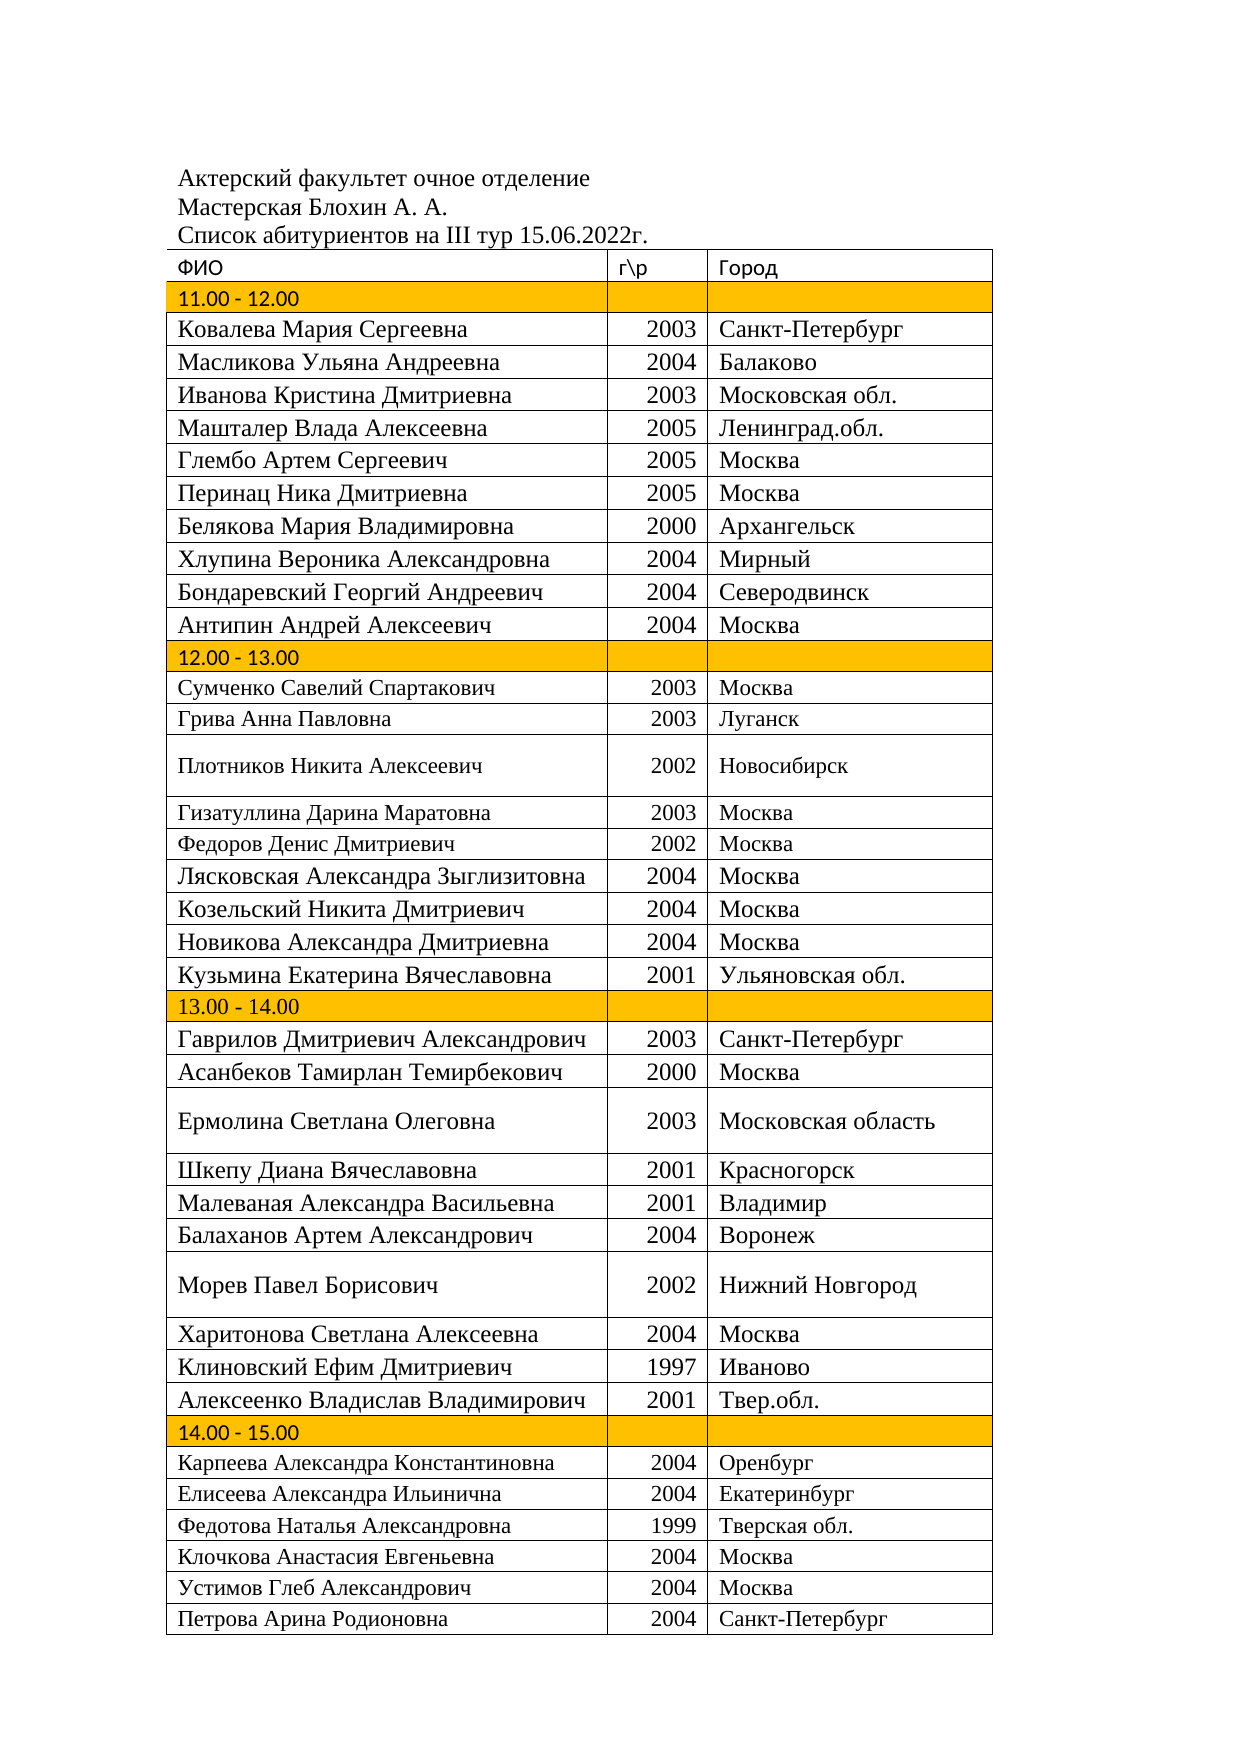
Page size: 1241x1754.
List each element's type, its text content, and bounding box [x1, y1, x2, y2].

table_cell Москва [708, 1572, 992, 1602]
table_cell Бондаревский Георгий Андреевич [167, 575, 607, 607]
table_cell Козельский Никита Дмитриевич [167, 893, 607, 924]
table_cell Твер.обл. [708, 1383, 992, 1415]
table_cell Асанбеков Тамирлан Темирбекович [167, 1055, 607, 1087]
table_cell 2003 [608, 704, 707, 734]
table_cell 2004 [608, 543, 707, 574]
table_cell Карпеева Александра Константиновна [167, 1447, 607, 1477]
table_cell 2003 [608, 797, 707, 827]
table_cell Санкт-Петербург [708, 1022, 992, 1054]
table_cell Московская область [708, 1088, 992, 1152]
table_cell Санкт-Петербург [708, 313, 992, 345]
table_cell Санкт-Петербург [708, 1604, 992, 1634]
table_cell Воронеж [708, 1219, 992, 1251]
table_cell Москва [708, 1318, 992, 1349]
table_cell Москва [708, 672, 992, 702]
table_cell Оренбург [708, 1447, 992, 1477]
table_cell Ленинград.обл. [708, 411, 992, 443]
table_cell 2002 [608, 829, 707, 859]
table_cell Масликова Ульяна Андреевна [167, 346, 607, 377]
table_cell Новосибирск [708, 735, 992, 796]
table_cell 2004 [608, 1604, 707, 1634]
table_cell 2002 [608, 1252, 707, 1317]
table_cell 2002 [608, 735, 707, 796]
table_cell 2005 [608, 411, 707, 443]
table_cell 2004 [608, 860, 707, 892]
table_cell 2004 [608, 1219, 707, 1251]
table_cell Москва [708, 1541, 992, 1571]
table_cell Клиновский Ефим Дмитриевич [167, 1350, 607, 1382]
table_cell Лясковская Александра Зыглизитовна [167, 860, 607, 892]
table_cell Архангельск [708, 510, 992, 542]
table_cell Москва [708, 608, 992, 640]
table_cell 2004 [608, 1541, 707, 1571]
table_cell 1997 [608, 1350, 707, 1382]
table_cell Малеваная Александра Васильевна [167, 1186, 607, 1218]
table_cell 2003 [608, 1022, 707, 1054]
table_cell Москва [708, 797, 992, 827]
table_cell [608, 991, 707, 1021]
table_cell 2003 [608, 1088, 707, 1152]
table_cell Грива Анна Павловна [167, 704, 607, 734]
table_cell Шкепу Диана Вячеславовна [167, 1154, 607, 1185]
table_header Актерский факультет очное отделение Мастерская Блохин А. А. Список абитуриентов на III тур 15.06.2022г. [166, 118, 993, 249]
table_cell Екатеринбург [708, 1479, 992, 1509]
table_cell 2000 [608, 510, 707, 542]
table_cell 2005 [608, 477, 707, 509]
table_cell Москва [708, 477, 992, 509]
table_cell 2004 [608, 893, 707, 924]
table_cell 14.00 - 15.00 [167, 1416, 607, 1446]
table_cell ФИО [166, 249, 607, 281]
table_cell Владимир [708, 1186, 992, 1218]
table_cell 2001 [608, 1383, 707, 1415]
table_cell 2001 [608, 958, 707, 990]
table_cell 2004 [608, 1479, 707, 1509]
table_cell 2004 [608, 925, 707, 957]
table_cell Гаврилов Дмитриевич Александрович [167, 1022, 607, 1054]
table_cell Ковалева Мария Сергеевна [167, 313, 607, 345]
table_cell Красногорск [708, 1154, 992, 1185]
table_cell 13.00 - 14.00 [167, 991, 607, 1021]
table_cell Ульяновская обл. [708, 958, 992, 990]
table_cell Балаково [708, 346, 992, 377]
table_cell Новикова Александра Дмитриевна [167, 925, 607, 957]
table_cell 2003 [608, 672, 707, 702]
table_cell [608, 1416, 707, 1446]
table_cell [708, 282, 992, 312]
table_cell Москва [708, 829, 992, 859]
table_cell 1999 [608, 1510, 707, 1540]
table_cell Москва [708, 1055, 992, 1087]
table_cell [608, 641, 707, 671]
table_cell Ермолина Светлана Олеговна [167, 1088, 607, 1152]
table_cell Хлупина Вероника Александровна [167, 543, 607, 574]
table_cell Город [708, 250, 992, 281]
table_cell Мирный [708, 543, 992, 574]
table_cell Гизатуллина Дарина Маратовна [167, 797, 607, 827]
table_cell Северодвинск [708, 575, 992, 607]
table_cell Устимов Глеб Александрович [167, 1572, 607, 1602]
table_cell 2001 [608, 1186, 707, 1218]
table_cell Кузьмина Екатерина Вячеславовна [167, 958, 607, 990]
table_cell Нижний Новгород [708, 1252, 992, 1317]
table_cell Москва [708, 925, 992, 957]
table_cell Федоров Денис Дмитриевич [167, 829, 607, 859]
table_cell [708, 641, 992, 671]
table_cell 2004 [608, 1572, 707, 1602]
table_cell Машталер Влада Алексеевна [167, 411, 607, 443]
table_cell Клочкова Анастасия Евгеньевна [167, 1541, 607, 1571]
table_cell Алексеенко Владислав Владимирович [167, 1383, 607, 1415]
table_cell Московская обл. [708, 379, 992, 410]
table_cell 2004 [608, 608, 707, 640]
table_cell Федотова Наталья Александровна [167, 1510, 607, 1540]
table_cell 2000 [608, 1055, 707, 1087]
table_cell Луганск [708, 704, 992, 734]
table_cell 2003 [608, 379, 707, 410]
table_cell Иванова Кристина Дмитриевна [167, 379, 607, 410]
table_cell Антипин Андрей Алексеевич [167, 608, 607, 640]
table_cell г\р [608, 250, 707, 281]
table_cell 2004 [608, 1318, 707, 1349]
table_cell Перинац Ника Дмитриевна [167, 477, 607, 509]
table_cell 2004 [608, 575, 707, 607]
table_cell 11.00 - 12.00 [166, 281, 607, 312]
table_cell Сумченко Савелий Спартакович [167, 672, 607, 702]
table_cell 2004 [608, 1447, 707, 1477]
table_cell 2004 [608, 346, 707, 377]
table_cell Морев Павел Борисович [167, 1252, 607, 1317]
table_cell Петрова Арина Родионовна [167, 1604, 607, 1634]
table_cell Москва [708, 860, 992, 892]
table_cell Елисеева Александра Ильинична [167, 1479, 607, 1509]
table_cell [708, 991, 992, 1021]
table_cell Харитонова Светлана Алексеевна [167, 1318, 607, 1349]
table_cell [708, 1416, 992, 1446]
table_cell Глембо Артем Сергеевич [167, 444, 607, 476]
table_cell Плотников Никита Алексеевич [167, 735, 607, 796]
table_cell 2005 [608, 444, 707, 476]
table_cell Белякова Мария Владимировна [167, 510, 607, 542]
table_cell Москва [708, 444, 992, 476]
table_cell 2003 [608, 313, 707, 345]
table_cell Тверская обл. [708, 1510, 992, 1540]
table_cell [608, 282, 707, 312]
table_cell Балаханов Артем Александрович [167, 1219, 607, 1251]
table_cell Москва [708, 893, 992, 924]
table_cell Иваново [708, 1350, 992, 1382]
table_cell 12.00 - 13.00 [167, 641, 607, 671]
table_cell 2001 [608, 1154, 707, 1185]
